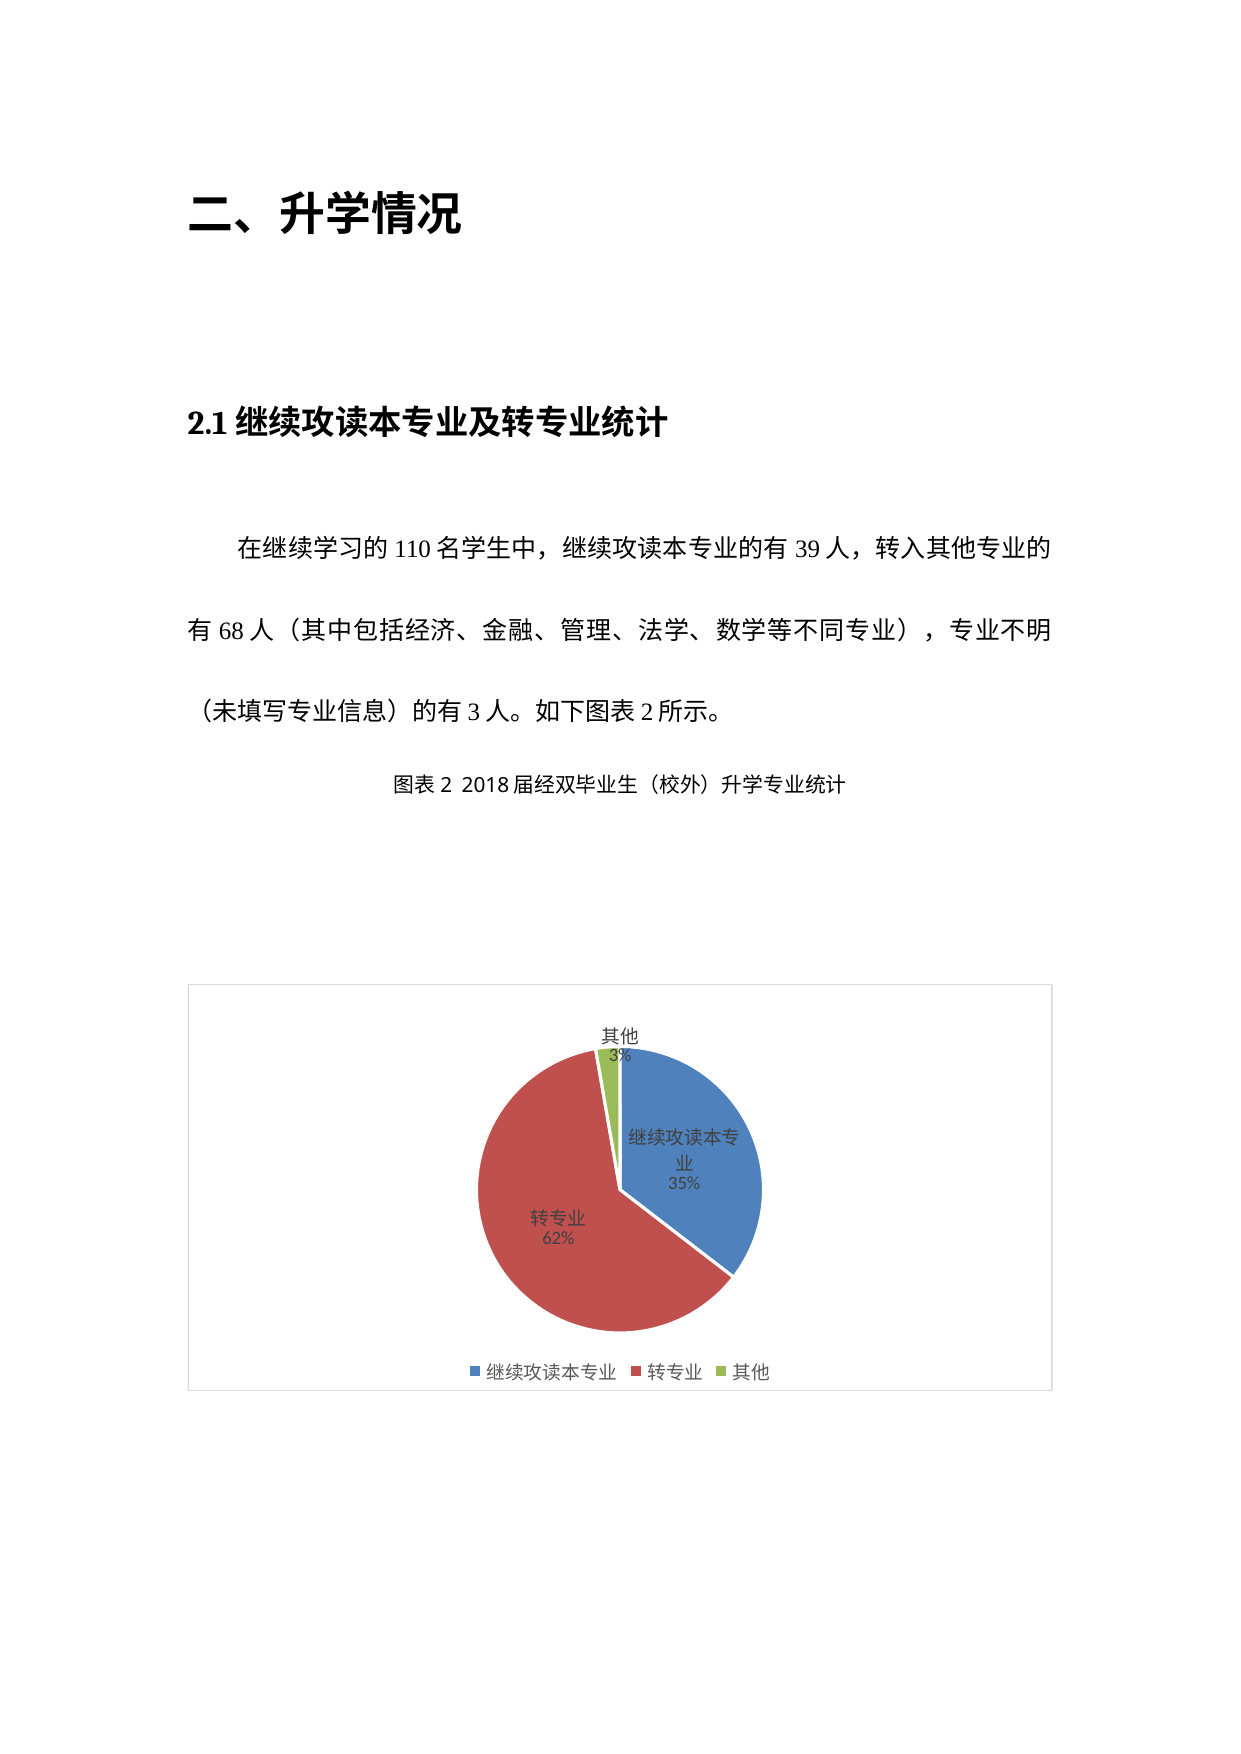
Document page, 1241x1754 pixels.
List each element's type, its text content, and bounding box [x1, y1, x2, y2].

text 图表 2 2018届经双毕业生（校外）升学专业统计 [187, 767, 1053, 800]
text 在继续学习的110名学生中，继续攻读本专业的有39人，转入其他专业的有68人（其中包括经济、金融、管理、法学、数学等不同专业），专业不明（未填写专业信息）的有3人。如下图表 2所示。 [187, 514, 1053, 742]
subtitle 2.1 继续攻读本专业及转专业统计 [187, 387, 1053, 452]
subtitle 二、升学情况 [187, 162, 1053, 259]
